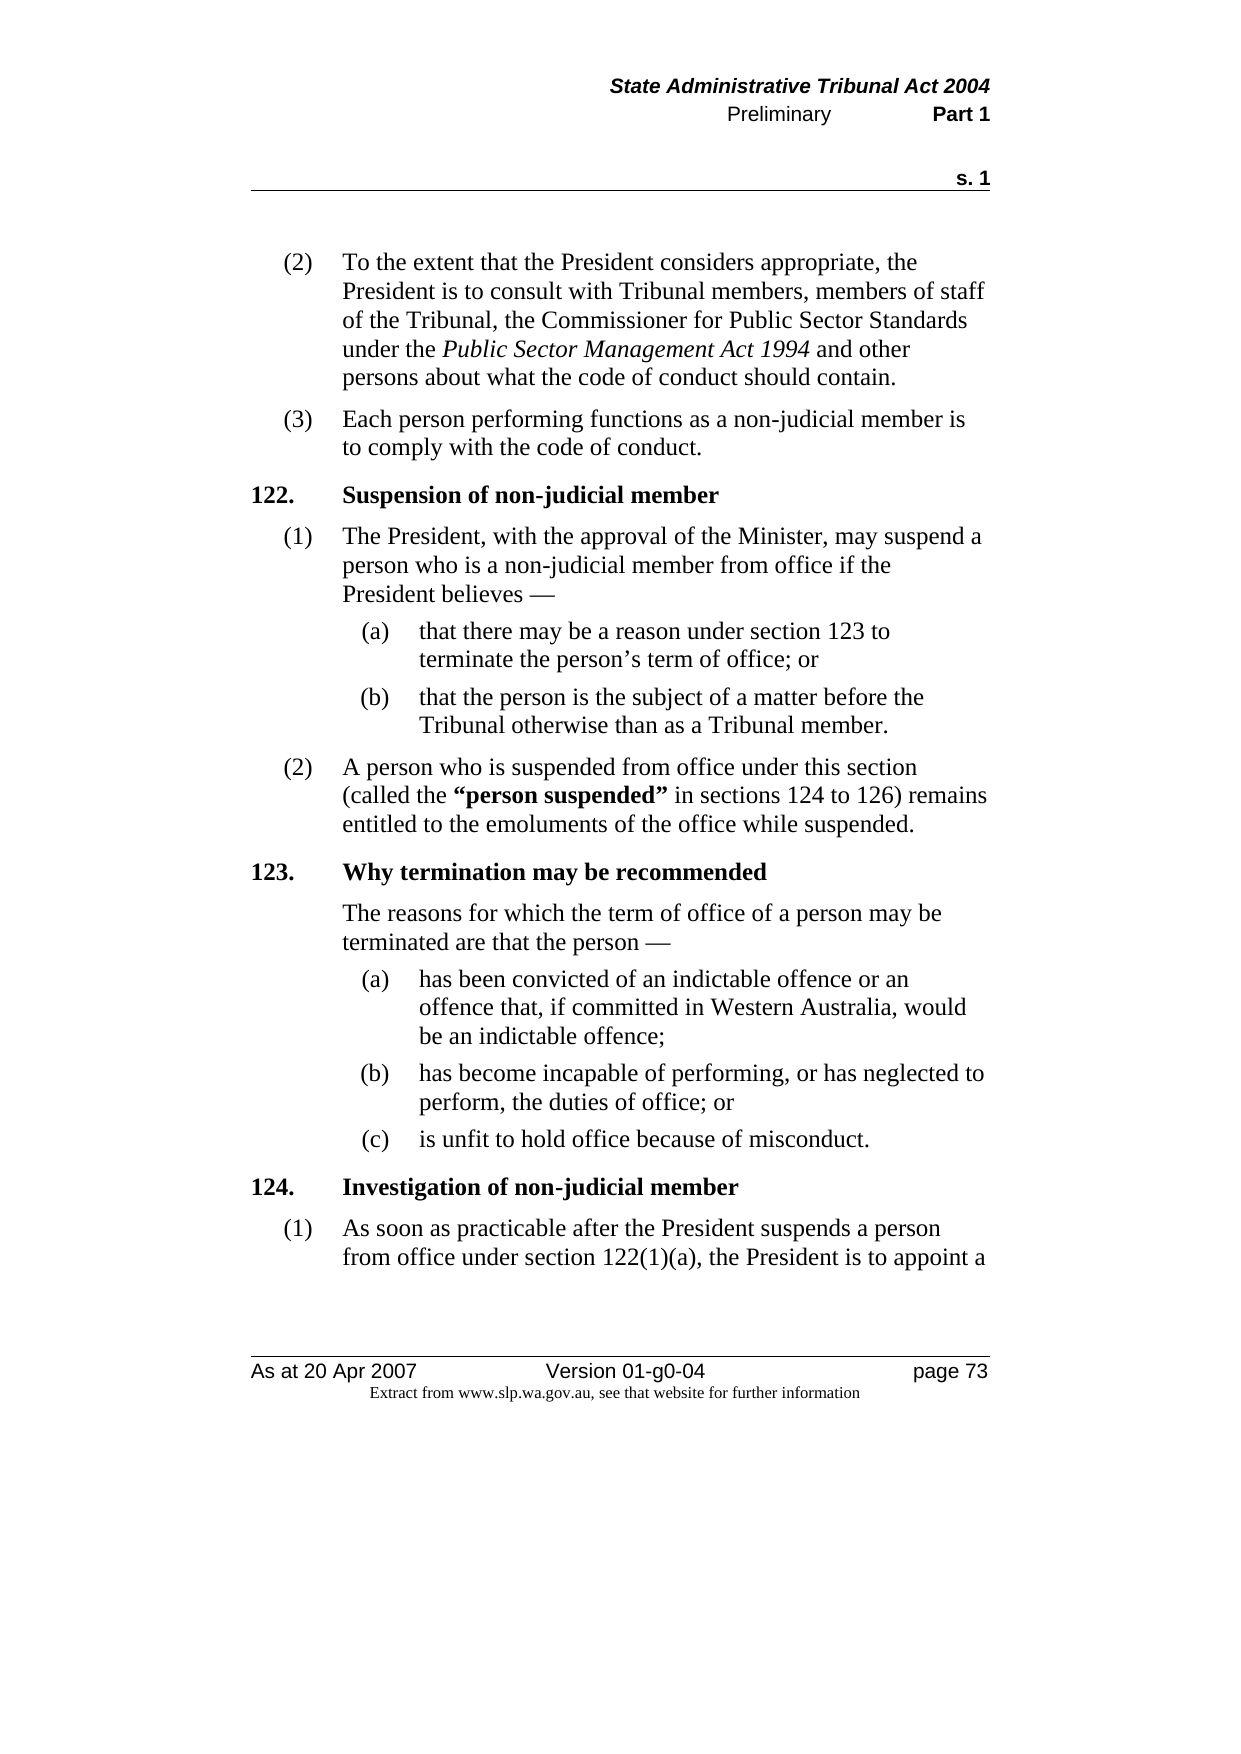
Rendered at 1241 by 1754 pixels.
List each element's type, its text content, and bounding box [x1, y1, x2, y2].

text (b) that the person is the subject of a matter before the Tribunal otherwise than as a Tribunal member. [251, 682, 990, 739]
text The reasons for which the term of office of a person may be terminated are that the person — [251, 898, 990, 955]
text (a) has been convicted of an indictable offence or an offence that, if committed in Western Australia, would be an indictable offence; [251, 964, 990, 1050]
text (c) is unfit to hold office because of misconduct. [251, 1124, 990, 1153]
subtitle 124. Investigation of non-judicial member [251, 1172, 990, 1200]
text (2) A person who is suspended from office under this section (called the “person suspended” in sections 124 to 126) remains entitled to the emoluments of the office while suspended. [251, 752, 990, 838]
subtitle 122. Suspension of non-judicial member [251, 480, 990, 509]
text (b) has become incapable of performing, or has neglected to perform, the duties of office; or [251, 1058, 990, 1116]
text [251, 1213, 990, 1270]
text (a) that there may be a reason under section 123 to terminate the person’s term of office; or [251, 616, 990, 673]
text (2) To the extent that the President considers appropriate, the President is to consult with Tribunal members, members of staff of the Tribunal, the Commissioner for Public Sector Standards under the Public Sector Management Act 1994 and other persons about what the code of conduct should contain. [251, 247, 990, 391]
text (1) The President, with the approval of the Minister, may suspend a person who is a non-judicial member from office if the President believes — [251, 521, 990, 607]
text (3) Each person performing functions as a non-judicial member is to comply with the code of conduct. [251, 404, 990, 461]
subtitle 123. Why termination may be recommended [251, 857, 990, 885]
